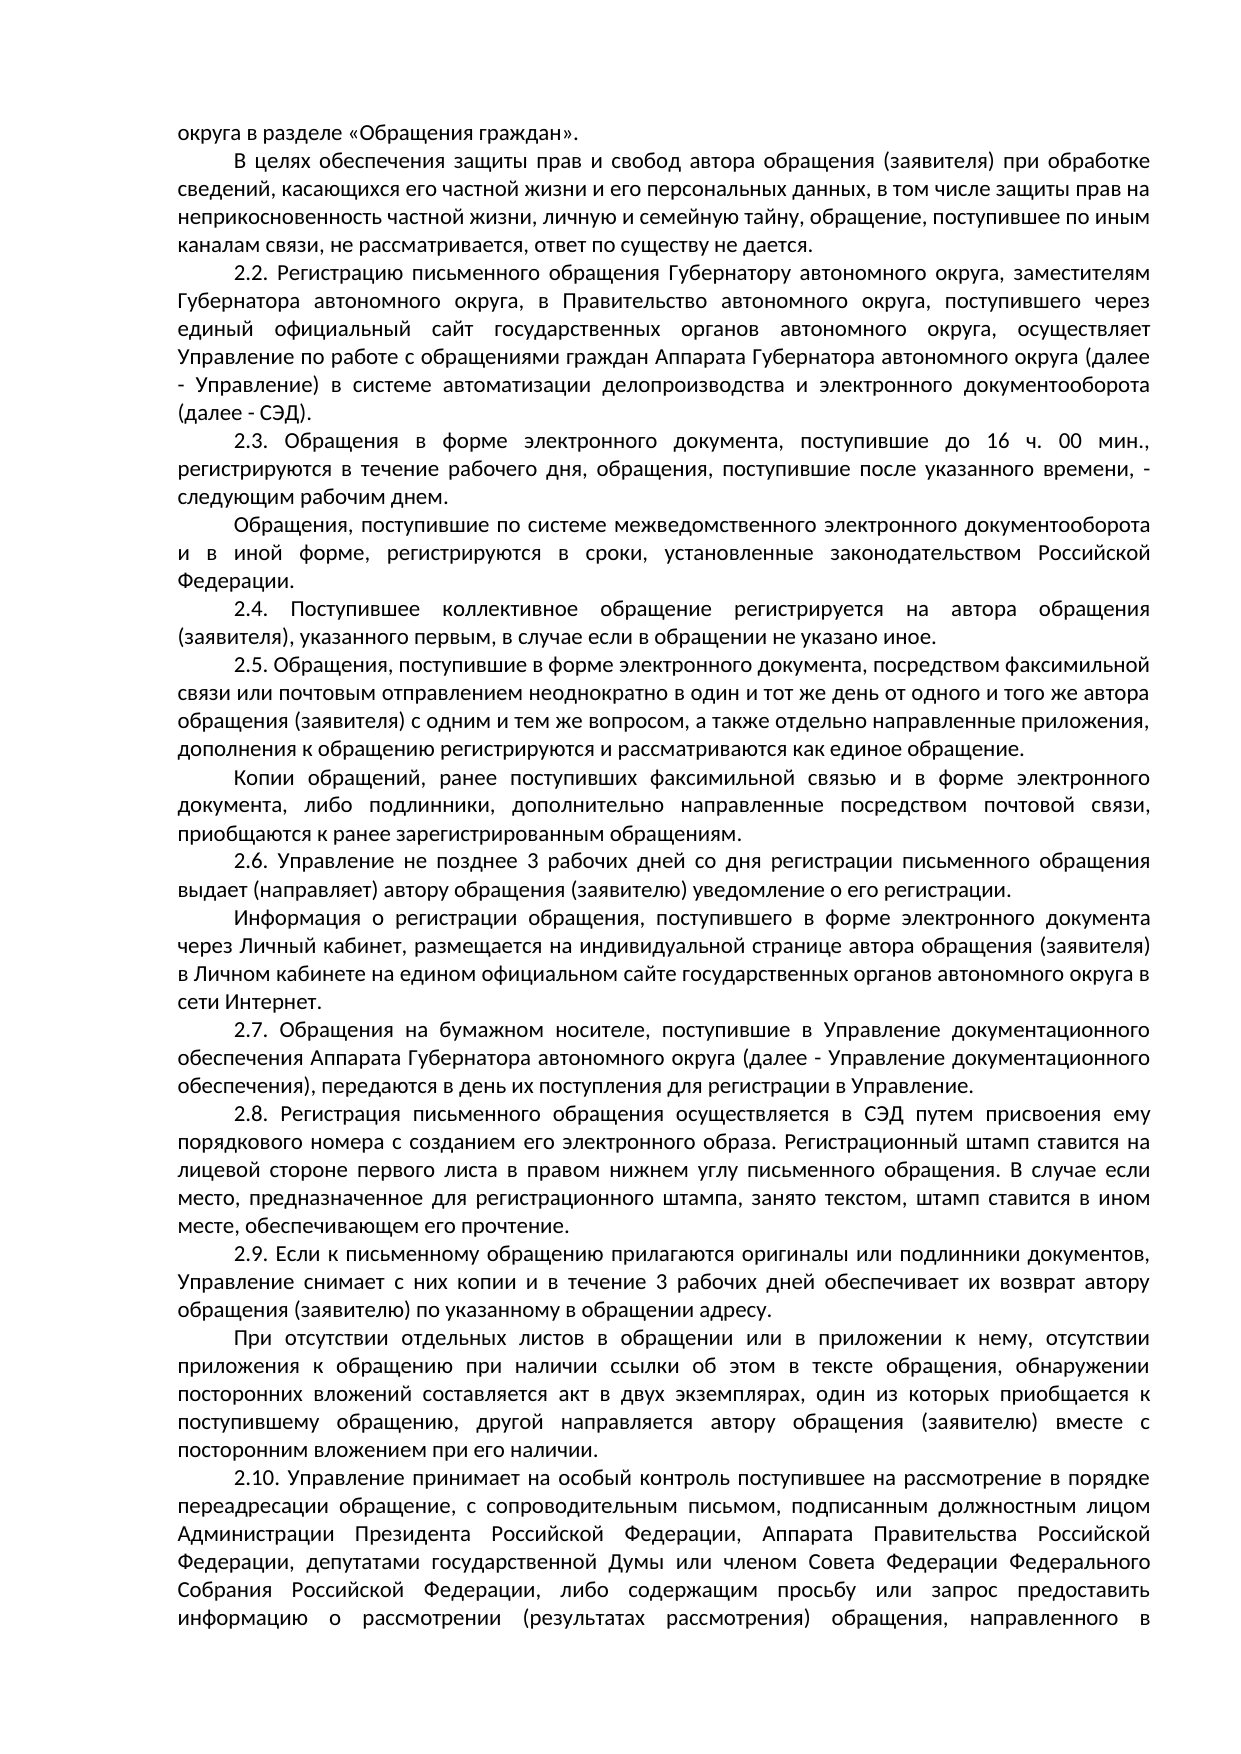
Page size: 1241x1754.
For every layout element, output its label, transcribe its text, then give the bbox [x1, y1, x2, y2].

text 2.9. Если к письменному обращению прилагаются оригиналы или подлинники документов, Управление снимает с них копии и в течение 3 рабочих дней обеспечивает их возврат автору обращения (заявителю) по указанному в обращении адресу. [177, 1239, 1152, 1323]
text При отсутствии отдельных листов в обращении или в приложении к нему, отсутствии приложения к обращению при наличии ссылки об этом в тексте обращения, обнаружении посторонних вложений составляется акт в двух экземплярах, один из которых приобщается к поступившему обращению, другой направляется автору обращения (заявителю) вместе с посторонним вложением при его наличии. [177, 1323, 1152, 1463]
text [177, 1463, 1152, 1631]
text 2.6. Управление не позднее 3 рабочих дней со дня регистрации письменного обращения выдает (направляет) автору обращения (заявителю) уведомление о его регистрации. [177, 847, 1152, 903]
text 2.3. Обращения в форме электронного документа, поступившие до 16 ч. 00 мин., регистрируются в течение рабочего дня, обращения, поступившие после указанного времени, - следующим рабочим днем. [177, 426, 1152, 510]
text 2.4. Поступившее коллективное обращение регистрируется на автора обращения (заявителя), указанного первым, в случае если в обращении не указано иное. [177, 594, 1152, 651]
text 2.5. Обращения, поступившие в форме электронного документа, посредством факсимильной связи или почтовым отправлением неоднократно в один и тот же день от одного и того же автора обращения (заявителя) с одним и тем же вопросом, а также отдельно направленные приложения, дополнения к обращению регистрируются и рассматриваются как единое обращение. [177, 651, 1152, 763]
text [177, 118, 1152, 146]
text 2.2. Регистрацию письменного обращения Губернатору автономного округа, заместителям Губернатора автономного округа, в Правительство автономного округа, поступившего через единый официальный сайт государственных органов автономного округа, осуществляет Управление по работе с обращениями граждан Аппарата Губернатора автономного округа (далее - Управление) в системе автоматизации делопроизводства и электронного документооборота (далее - СЭД). [177, 258, 1152, 426]
text 2.8. Регистрация письменного обращения осуществляется в СЭД путем присвоения ему порядкового номера с созданием его электронного образа. Регистрационный штамп ставится на лицевой стороне первого листа в правом нижнем углу письменного обращения. В случае если место, предназначенное для регистрационного штампа, занято текстом, штамп ставится в ином месте, обеспечивающем его прочтение. [177, 1099, 1152, 1239]
text Копии обращений, ранее поступивших факсимильной связью и в форме электронного документа, либо подлинники, дополнительно направленные посредством почтовой связи, приобщаются к ранее зарегистрированным обращениям. [177, 763, 1152, 847]
text В целях обеспечения защиты прав и свобод автора обращения (заявителя) при обработке сведений, касающихся его частной жизни и его персональных данных, в том числе защиты прав на неприкосновенность частной жизни, личную и семейную тайну, обращение, поступившее по иным каналам связи, не рассматривается, ответ по существу не дается. [177, 146, 1152, 258]
text Обращения, поступившие по системе межведомственного электронного документооборота и в иной форме, регистрируются в сроки, установленные законодательством Российской Федерации. [177, 510, 1152, 594]
text 2.7. Обращения на бумажном носителе, поступившие в Управление документационного обеспечения Аппарата Губернатора автономного округа (далее - Управление документационного обеспечения), передаются в день их поступления для регистрации в Управление. [177, 1015, 1152, 1099]
text Информация о регистрации обращения, поступившего в форме электронного документа через Личный кабинет, размещается на индивидуальной странице автора обращения (заявителя) в Личном кабинете на едином официальном сайте государственных органов автономного округа в сети Интернет. [177, 903, 1152, 1015]
